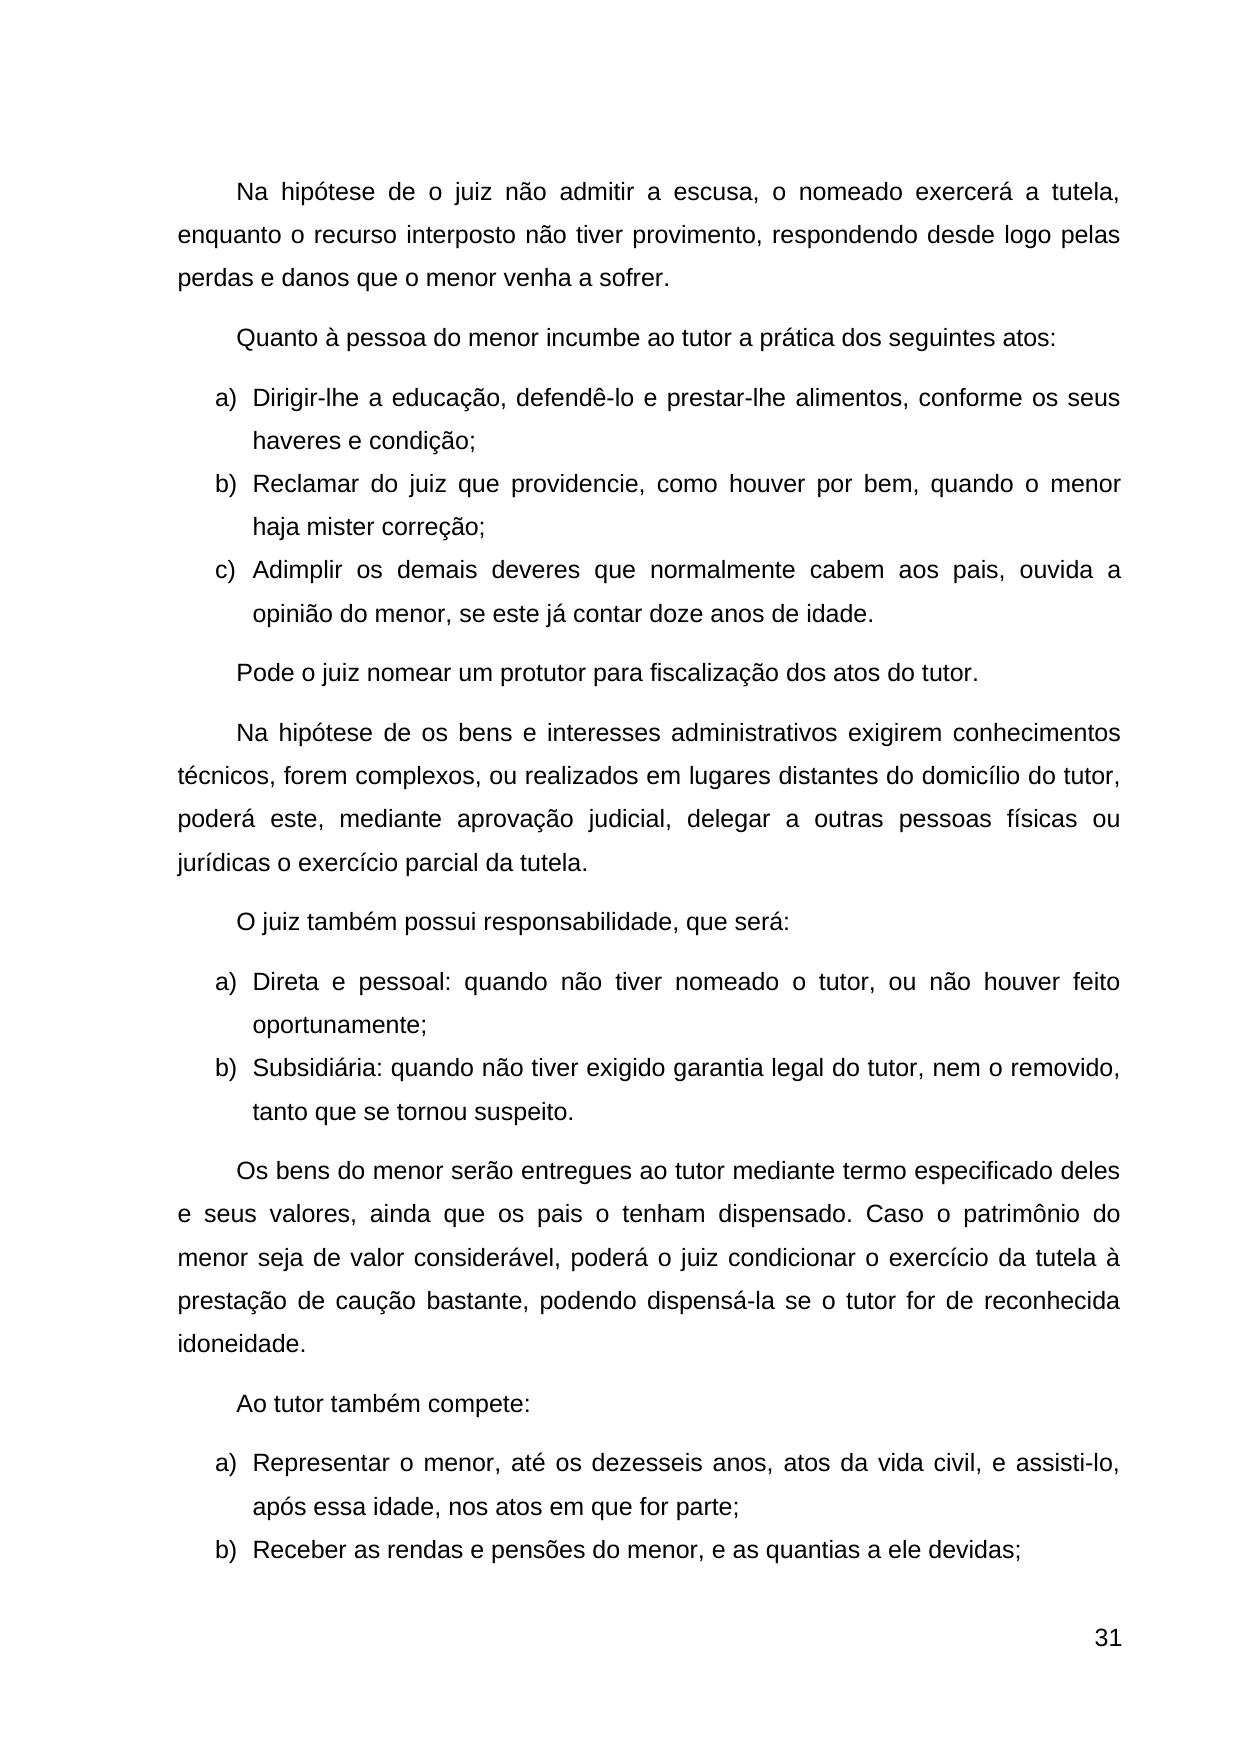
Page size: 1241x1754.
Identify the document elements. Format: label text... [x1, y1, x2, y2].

list Receber as rendas e pensões do menor, e as quantias a ele devidas; [215, 1535, 1122, 1563]
list Representar o menor, até os dezesseis anos, atos da vida civil, e assisti-lo, após essa idade, nos atos em que for parte; [215, 1448, 1122, 1520]
text Ao tutor também compete: [177, 1389, 1122, 1417]
list Adimplir os demais deveres que normalmente cabem aos pais, ouvida a opinião do menor, se este já contar doze anos de idade. [215, 556, 1122, 627]
text Na hipótese de os bens e interesses administrativos exigirem conhecimentos técnicos, forem complexos, ou realizados em lugares distantes do domicílio do tutor, poderá este, mediante aprovação judicial, delegar a outras pessoas físicas ou jurídicas o exercício parcial da tutela. [177, 718, 1122, 876]
list Direta e pessoal: quando não tiver nomeado o tutor, ou não houver feito oportunamente; [215, 967, 1122, 1039]
text O juiz também possui responsabilidade, que será: [177, 907, 1122, 936]
text Pode o juiz nomear um protutor para fiscalização dos atos do tutor. [177, 658, 1122, 687]
list Dirigir-lhe a educação, defendê-lo e prestar-lhe alimentos, conforme os seus haveres e condição; [215, 383, 1122, 455]
text Quanto à pessoa do menor incumbe ao tutor a prática dos seguintes atos: [177, 323, 1122, 352]
text Na hipótese de o juiz não admitir a escusa, o nomeado exercerá a tutela, enquanto o recurso interposto não tiver provimento, respondendo desde logo pelas perdas e danos que o menor venha a sofrer. [177, 177, 1122, 292]
list Subsidiária: quando não tiver exigido garantia legal do tutor, nem o removido, tanto que se tornou suspeito. [215, 1053, 1122, 1125]
text Os bens do menor serão entregues ao tutor mediante termo especificado deles e seus valores, ainda que os pais o tenham dispensado. Caso o patrimônio do menor seja de valor considerável, poderá o juiz condicionar o exercício da tutela à prestação de caução bastante, podendo dispensá-la se o tutor for de reconhecida idoneidade. [177, 1156, 1122, 1358]
list Reclamar do juiz que providencie, como houver por bem, quando o menor haja mister correção; [215, 469, 1122, 541]
